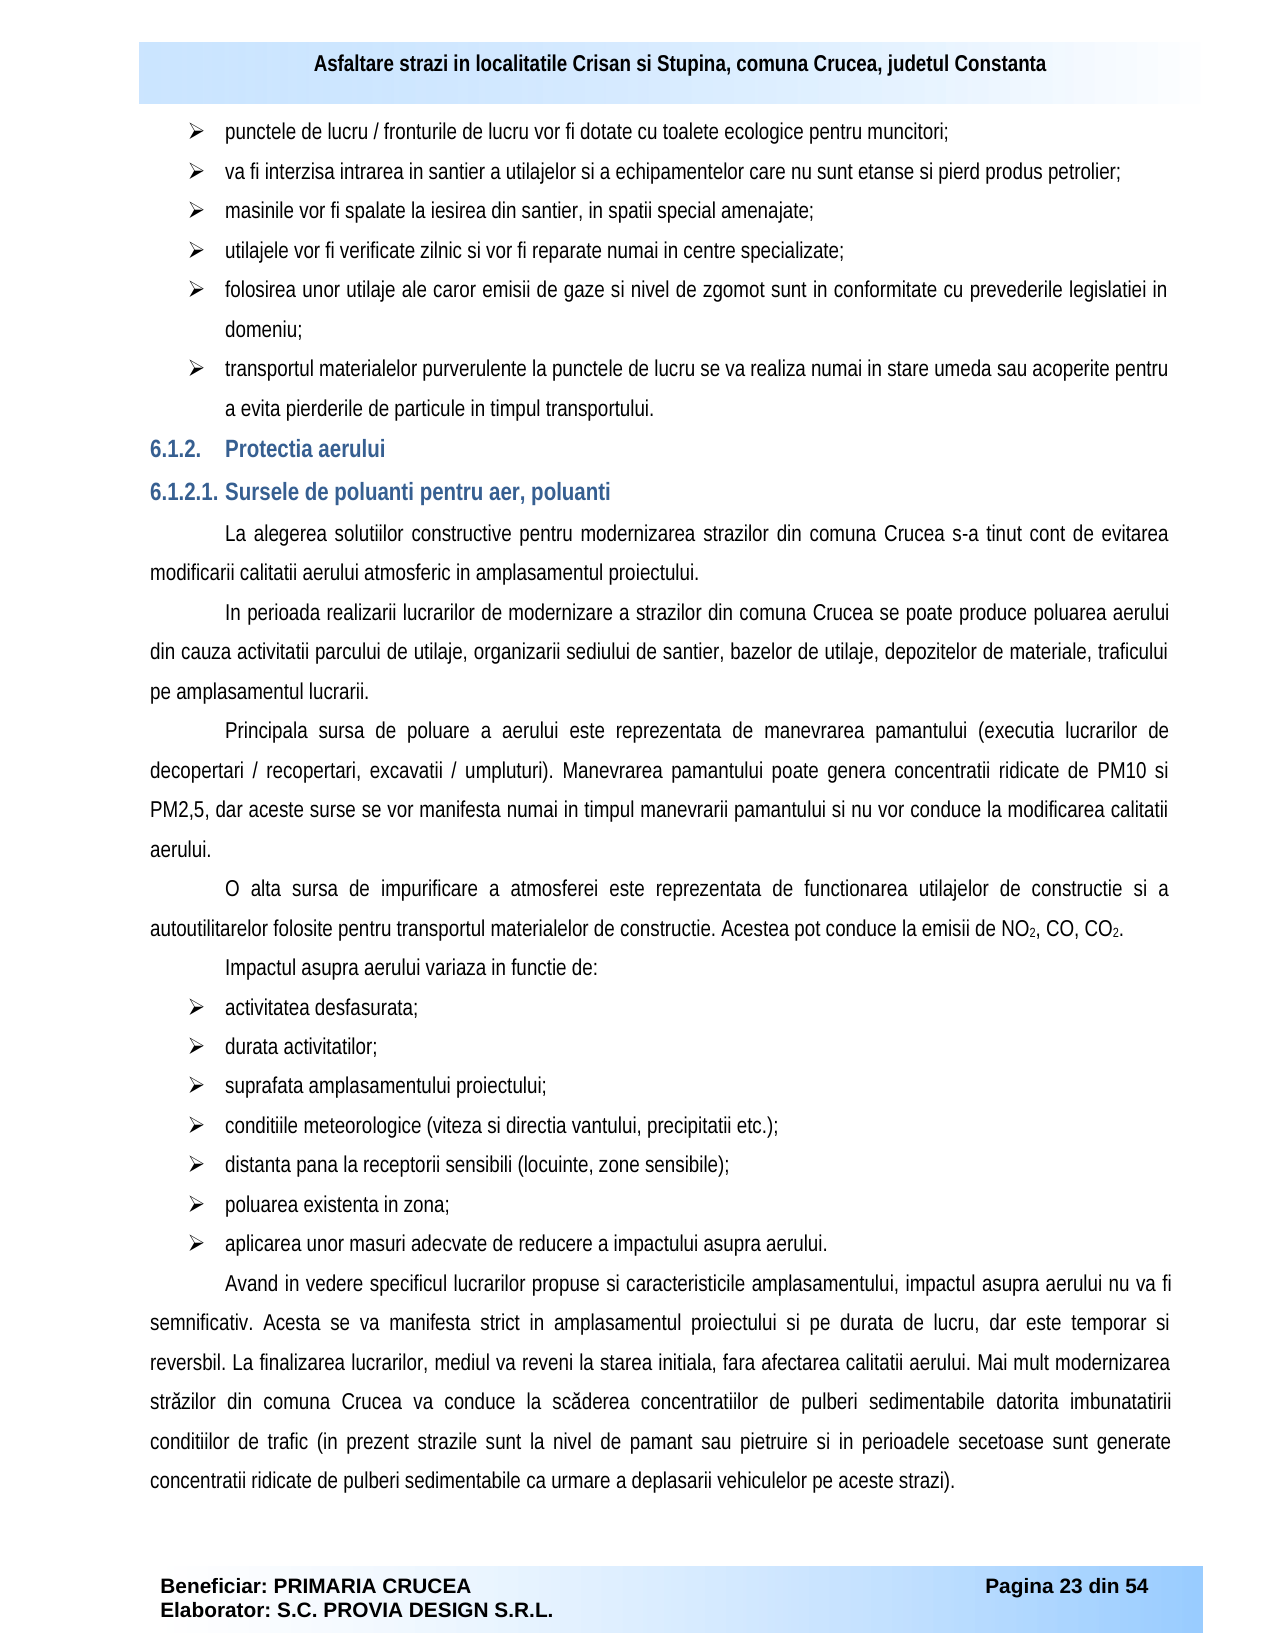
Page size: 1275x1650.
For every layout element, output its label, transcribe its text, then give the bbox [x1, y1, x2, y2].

list va fi interzisa intrarea in santier a utilajelor si a echipamentelor care nu sunt etanse si pierd produs petrolier; [187, 158, 1169, 184]
list distanta pana la receptorii sensibili (locuinte, zone sensibile); [187, 1151, 1169, 1178]
list masinile vor fi spalate la iesirea din santier, in spatii special amenajate; [187, 197, 1169, 223]
text O alta sursa de impurificare a atmosferei este reprezentata de functionarea utilajelor de constructie si a autoutilitarelor folosite pentru transportul materialelor de constructie. Acestea pot conduce la emisii de NO2, CO, CO2. [150, 875, 1169, 941]
list punctele de lucru / fronturile de lucru vor fi dotate cu toalete ecologice pentru muncitori; [187, 118, 1169, 144]
list activitatea desfasurata; [187, 993, 1169, 1020]
list transportul materialelor purverulente la punctele de lucru se va realiza numai in stare umeda sau acoperite pentru a evita pierderile de particule in timpul transportului. [187, 355, 1169, 421]
list durata activitatilor; [187, 1033, 1169, 1059]
text Principala sursa de poluare a aerului este reprezentata de manevrarea pamantului (executia lucrarilor de decopertari / recopertari, excavatii / umpluturi). Manevrarea pamantului poate genera concentratii ridicate de PM10 si PM2,5, dar aceste surse se vor manifesta numai in timpul manevrarii pamantului si nu vor conduce la modificarea calitatii aerului. [150, 717, 1169, 862]
text In perioada realizarii lucrarilor de modernizare a strazilor din comuna Crucea se poate produce poluarea aerului din cauza activitatii parcului de utilaje, organizarii sediului de santier, bazelor de utilaje, depozitelor de materiale, traficului pe amplasamentul lucrarii. [150, 599, 1169, 704]
list poluarea existenta in zona; [187, 1191, 1169, 1217]
subtitle Sursele de poluanti pentru aer, poluanti [150, 477, 1172, 506]
list aplicarea unor masuri adecvate de reducere a impactului asupra aerului. [187, 1230, 1169, 1257]
text Impactul asupra aerului variaza in functie de: [150, 954, 1169, 980]
list folosirea unor utilaje ale caror emisii de gaze si nivel de zgomot sunt in conformitate cu prevederile legislatiei in domeniu; [187, 276, 1169, 342]
subtitle Protectia aerului [150, 434, 1172, 463]
text Avand in vedere specificul lucrarilor propuse si caracteristicile amplasamentului, impactul asupra aerului nu va fi semnificativ. Acesta se va manifesta strict in amplasamentul proiectului si pe durata de lucru, dar este temporar si reversbil. La finalizarea lucrarilor, mediul va reveni la starea initiala, fara afectarea calitatii aerului. Mai mult modernizarea străzilor din comuna Crucea va conduce la scăderea concentratiilor de pulberi sedimentabile datorita imbunatatirii conditiilor de trafic (in prezent strazile sunt la nivel de pamant sau pietruire si in perioadele secetoase sunt generate concentratii ridicate de pulberi sedimentabile ca urmare a deplasarii vehiculelor pe aceste strazi). [150, 1270, 1172, 1494]
list suprafata amplasamentului proiectului; [187, 1072, 1169, 1099]
list utilajele vor fi verificate zilnic si vor fi reparate numai in centre specializate; [187, 237, 1169, 263]
text La alegerea solutiilor constructive pentru modernizarea strazilor din comuna Crucea s-a tinut cont de evitarea modificarii calitatii aerului atmosferic in amplasamentul proiectului. [150, 520, 1169, 586]
list conditiile meteorologice (viteza si directia vantului, precipitatii etc.); [187, 1112, 1169, 1138]
